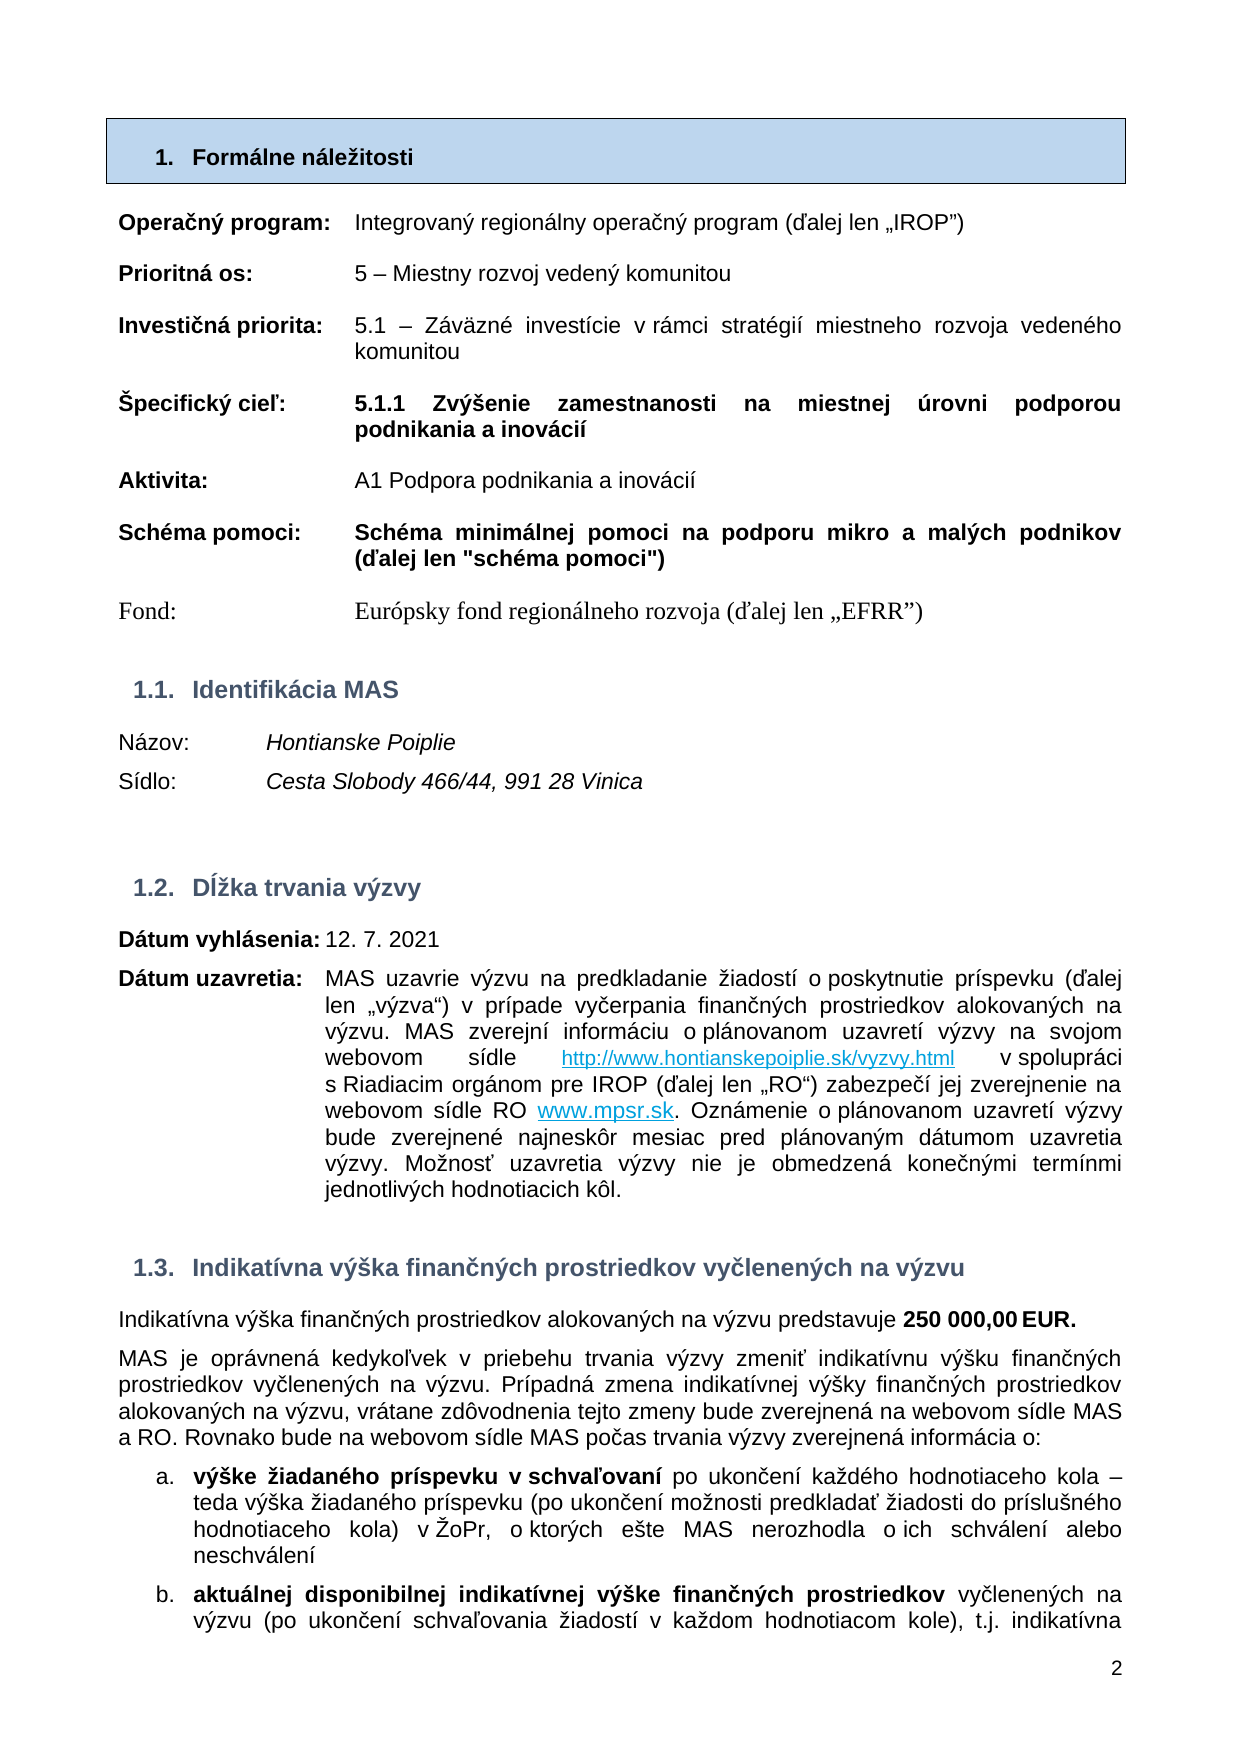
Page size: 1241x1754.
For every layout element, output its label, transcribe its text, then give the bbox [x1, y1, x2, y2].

text MAS je oprávnená kedykoľvek v priebehu trvania výzvy zmeniť indikatívnu výšku finančných prostriedkov vyčlenených na výzvu. Prípadná zmena indikatívnej výšky finančných prostriedkov alokovaných na výzvu, vrátane zdôvodnenia tejto zmeny bude zverejnená na webovom sídle MAS a RO. Rovnako bude na webovom sídle MAS počas trvania výzvy zverejnená informácia o: [118, 1345, 1122, 1451]
table_header Formálne náležitosti [107, 119, 1125, 183]
text Indikatívna výška finančných prostriedkov alokovaných na výzvu predstavuje 250 000,00 EUR. [118, 1306, 1122, 1333]
list Indikatívna výška finančných prostriedkov vyčlenených na výzvu [133, 1252, 1122, 1281]
list Identifikácia MAS [133, 675, 1122, 704]
text Prioritná os: 5 – Miestny rozvoj vedený komunitou [118, 260, 1122, 287]
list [156, 1581, 1122, 1634]
list Dĺžka trvania výzvy [133, 873, 1122, 901]
text Špecifický cieľ: [118, 389, 1122, 442]
text Sídlo: Cesta Slobody 466/44, 991 28 Vinica [118, 768, 1122, 794]
text Názov: Hontianske Poiplie [118, 729, 1122, 755]
text Investičná priorita: 5.1 – Záväzné investície v rámci stratégií miestneho rozvoja vedeného komunitou [118, 312, 1122, 364]
list výške žiadaného príspevku v schvaľovaní po ukončení každého hodnotiaceho kola – teda výška žiadaného príspevku (po ukončení možnosti predkladať žiadosti do príslušného hodnotiaceho kola) v ŽoPr, o ktorých ešte MAS nerozhodla o ich schválení alebo neschválení [156, 1463, 1122, 1568]
text Dátum uzavretia: MAS uzavrie výzvu na predkladanie žiadostí o poskytnutie príspevku (ďalej len „výzva“) v prípade vyčerpania finančných prostriedkov alokovaných na výzvu. MAS zverejní informáciu o plánovanom uzavretí výzvy na svojom webovom sídle http://www.hontianskepoiplie.sk/vyzvy.html v spolupráci s Riadiacim orgánom pre IROP (ďalej len „RO“) zabezpečí jej zverejnenie na webovom sídle RO www.mpsr.sk. Oznámenie o plánovanom uzavretí výzvy bude zverejnené najneskôr mesiac pred plánovaným dátumom uzavretia výzvy. Možnosť uzavretia výzvy nie je obmedzená konečnými termínmi jednotlivých hodnotiacich kôl. [118, 965, 1122, 1202]
text Operačný program: Integrovaný regionálny operačný program (ďalej len „IROP”) [118, 209, 1122, 235]
text Dátum vyhlásenia: [118, 926, 1122, 953]
text Aktivita: [118, 467, 1122, 493]
text Schéma pomoci: Schéma minimálnej pomoci na podporu mikro a malých podnikov (ďalej len "schéma pomoci") [118, 518, 1122, 571]
